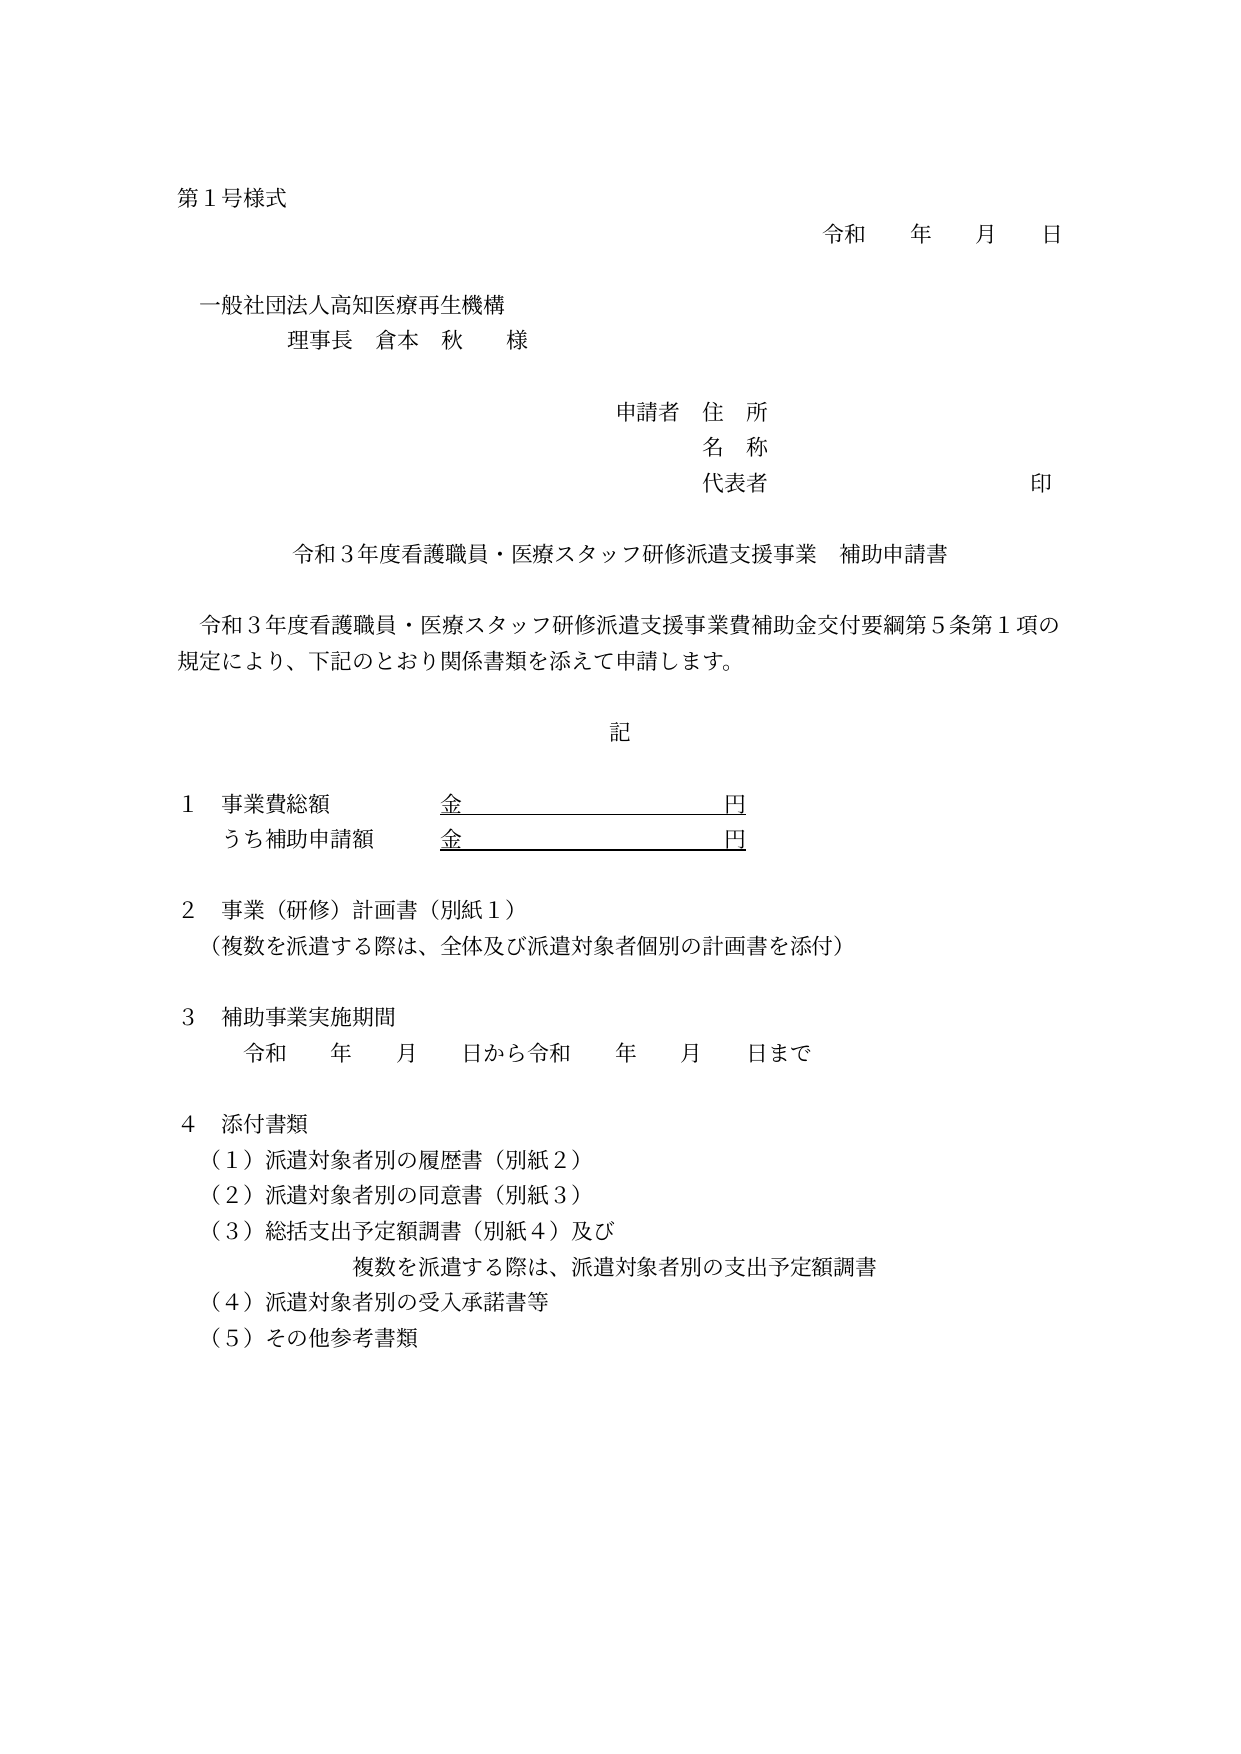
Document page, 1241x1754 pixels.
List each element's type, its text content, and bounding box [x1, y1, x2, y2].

text （５）その他参考書類 [177, 1319, 1063, 1355]
text １ 事業費総額 金 円 [177, 785, 1063, 820]
text ２ 事業（研修）計画書（別紙１） [177, 892, 1063, 927]
text 名 称 [177, 428, 1063, 464]
text 令和 年 月 日から令和 年 月 日まで [177, 1034, 1063, 1070]
text 令和 年 月 日 [177, 215, 1063, 250]
text ３ 補助事業実施期間 [177, 998, 1063, 1034]
text うち補助申請額 金 円 [177, 820, 1063, 856]
text 理事長 倉本 秋 様 [200, 322, 1063, 357]
text 令和３年度看護職員・医療スタッフ研修派遣支援事業費補助金交付要綱第５条第１項の規定により、下記のとおり関係書類を添えて申請します。 [177, 607, 1063, 678]
subtitle 記 [177, 713, 1063, 749]
text 令和３年度看護職員・医療スタッフ研修派遣支援事業 補助申請書 [177, 535, 1063, 571]
text 代表者 印 [177, 464, 1063, 500]
text 一般社団法人高知医療再生機構 [177, 286, 1063, 322]
text （２）派遣対象者別の同意書（別紙３） [177, 1177, 1063, 1212]
text 申請者 住 所 [177, 393, 1063, 428]
text ４ 添付書類 [177, 1105, 1063, 1141]
text （複数を派遣する際は、全体及び派遣対象者個別の計画書を添付） [177, 927, 1063, 963]
text 複数を派遣する際は、派遣対象者別の支出予定額調書 [177, 1248, 1063, 1283]
text （４）派遣対象者別の受入承諾書等 [177, 1283, 1063, 1319]
text 第１号様式 [177, 179, 1063, 215]
text （３）総括支出予定額調書（別紙４）及び [177, 1212, 1063, 1248]
text （１）派遣対象者別の履歴書（別紙２） [177, 1141, 1063, 1177]
